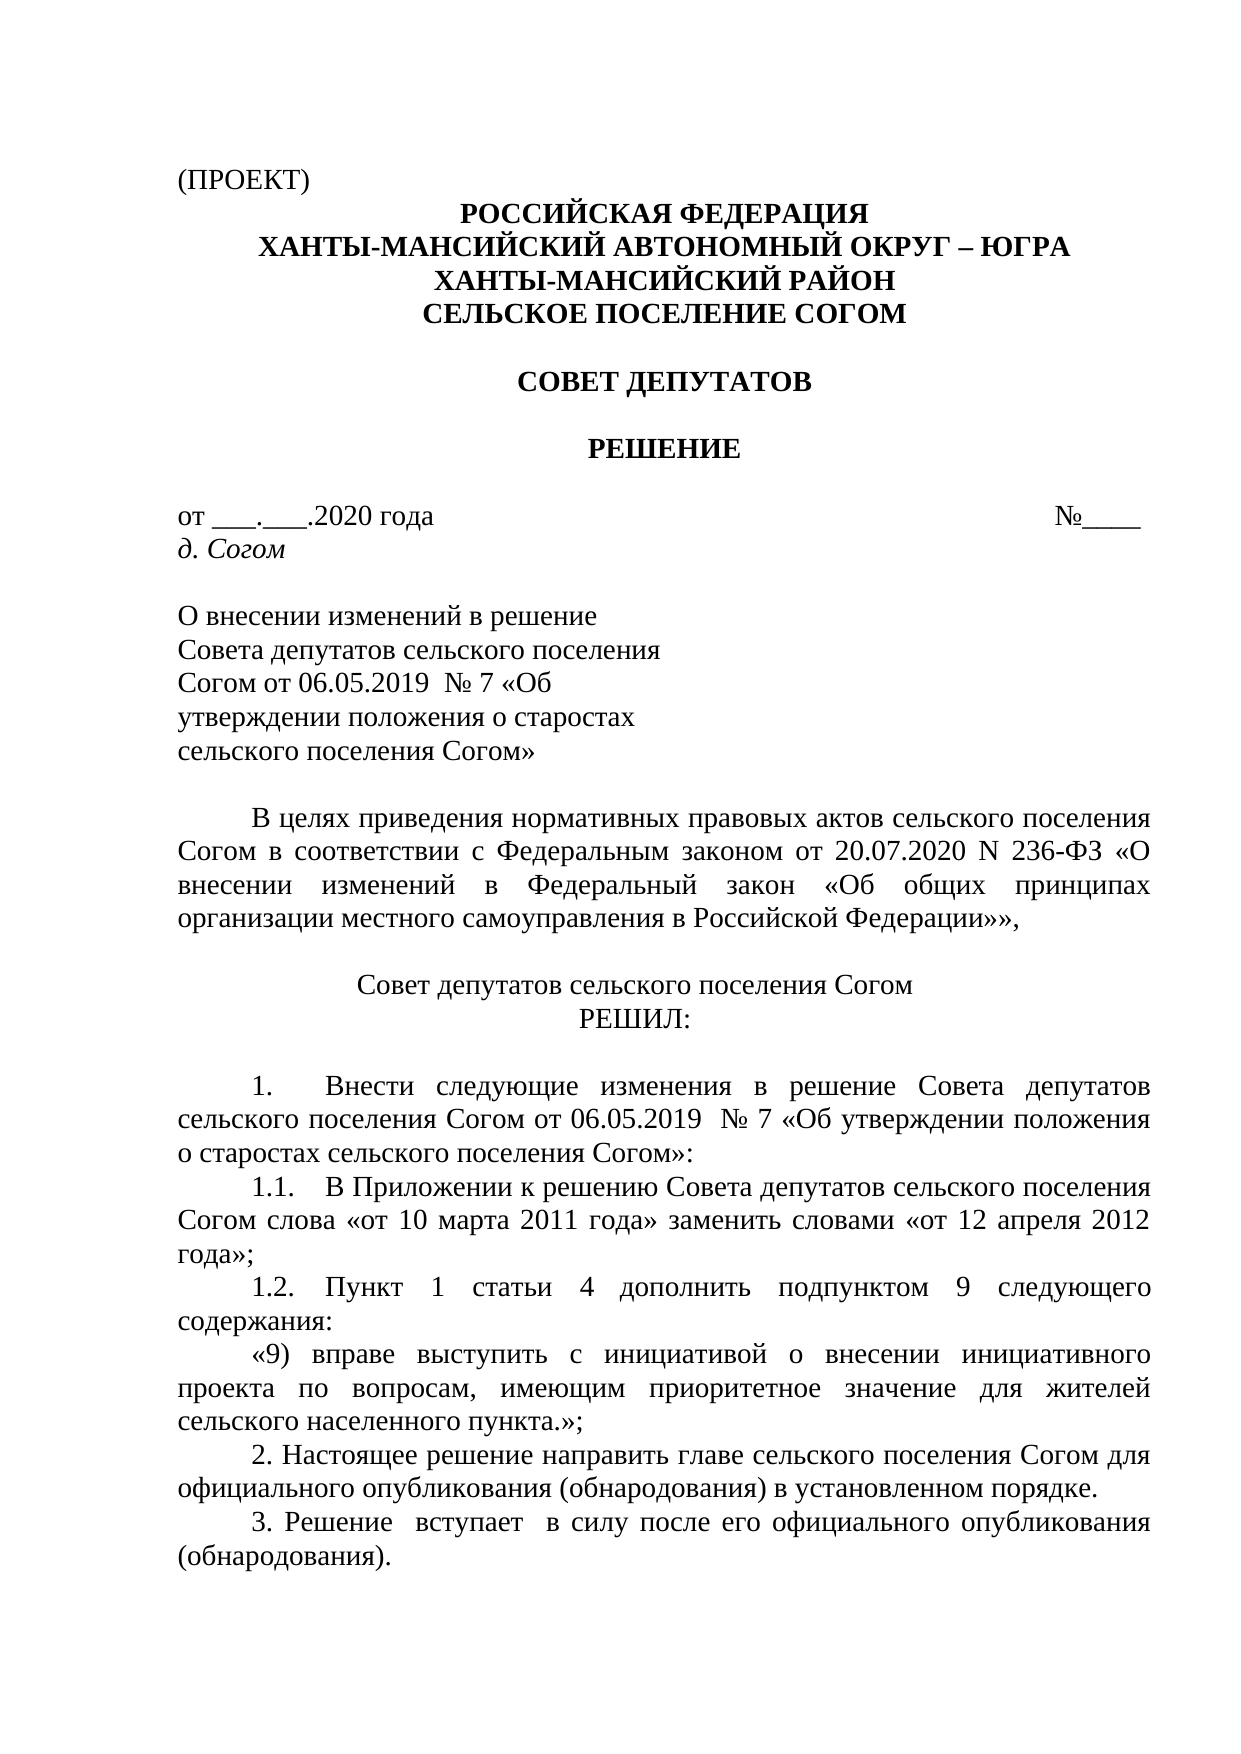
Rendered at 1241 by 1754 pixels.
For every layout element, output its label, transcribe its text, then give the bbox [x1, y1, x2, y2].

text СЕЛЬСКОЕ ПОСЕЛЕНИЕ СОГОМ [177, 297, 1152, 330]
text РЕШЕНИЕ [177, 431, 1152, 464]
text 3. Решение вступает в силу после его официального опубликования (обнародования). [177, 1504, 1152, 1571]
text от ___.___.2020 года №____ [177, 498, 1152, 531]
text О внесении изменений в решение Совета депутатов сельского поселения Согом от 06.05.2019 № 7 «Об утверждении положения о старостах сельского поселения Согом» [177, 598, 679, 766]
text ХАНТЫ-МАНСИЙСКИЙ АВТОНОМНЫЙ ОКРУГ – ЮГРА [177, 229, 1152, 263]
text (ПРОЕКТ) [177, 162, 1152, 196]
text РОССИЙСКАЯ ФЕДЕРАЦИЯ [177, 196, 1152, 229]
text РЕШИЛ: [177, 1001, 1093, 1034]
text 2. Настоящее решение направить главе сельского поселения Согом для официального опубликования (обнародования) в установленном порядке. [177, 1437, 1152, 1504]
list В Приложении к решению Совета депутатов сельского поселения Согом слова «от 10 марта 2011 года» заменить словами «от 12 апреля 2012 года»; [177, 1169, 1152, 1269]
text д. Согом [177, 531, 1181, 565]
text «9) вправе выступить с инициативой о внесении инициативного проекта по вопросам, имеющим приоритетное значение для жителей сельского населенного пункта.»; [177, 1336, 1152, 1437]
text СОВЕТ ДЕПУТАТОВ [177, 364, 1152, 397]
list Пункт 1 статьи 4 дополнить подпунктом 9 следующего содержания: [177, 1269, 1152, 1336]
text В целях приведения нормативных правовых актов сельского поселения Согом в соответствии с Федеральным законом от 20.07.2020 N 236-ФЗ «О внесении изменений в Федеральный закон «Об общих принципах организации местного самоуправления в Российской Федерации»», [177, 800, 1152, 934]
text ХАНТЫ-МАНСИЙСКИЙ РАЙОН [177, 263, 1152, 297]
list Внести следующие изменения в решение Совета депутатов сельского поселения Согом от 06.05.2019 № 7 «Об утверждении положения о старостах сельского поселения Согом»: [177, 1068, 1152, 1169]
text Совет депутатов сельского поселения Согом [177, 967, 1093, 1001]
